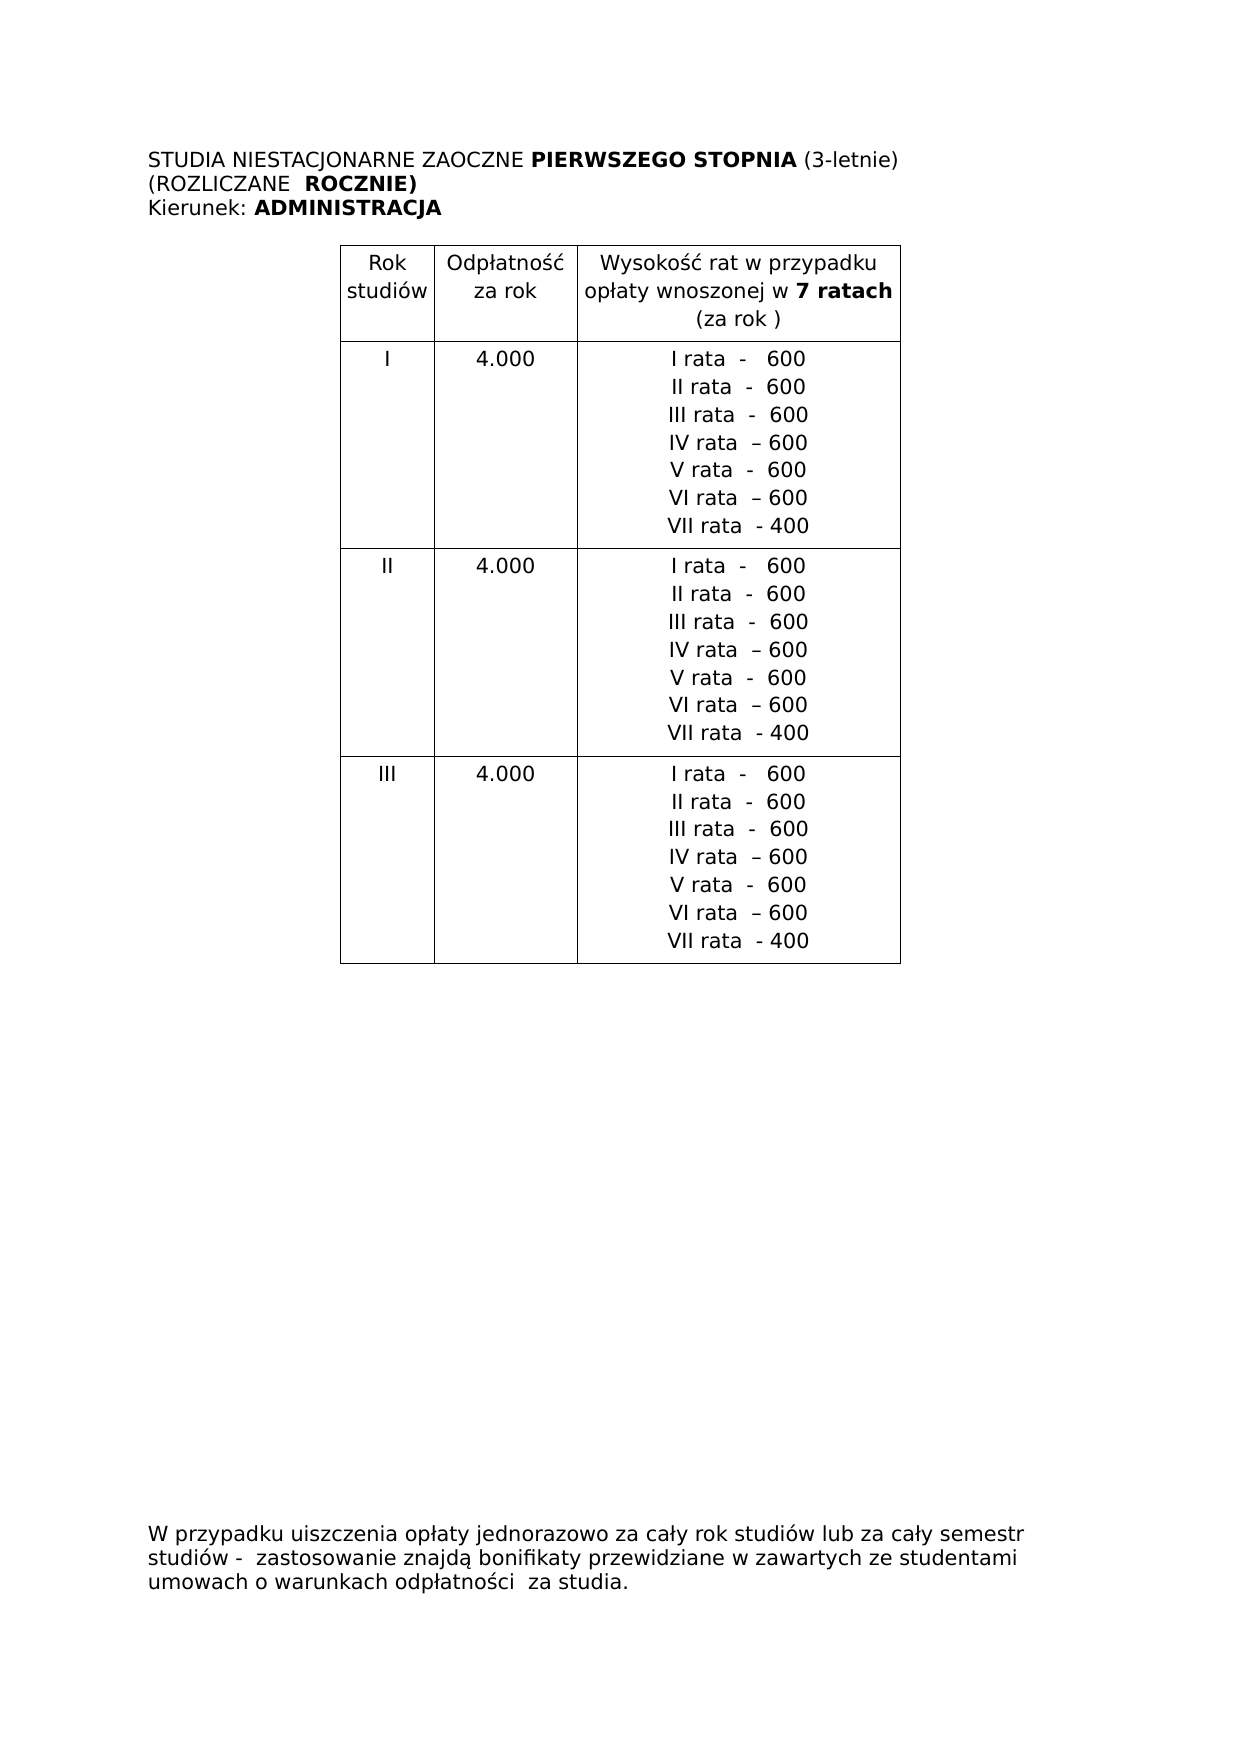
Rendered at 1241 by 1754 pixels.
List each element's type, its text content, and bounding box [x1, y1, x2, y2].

table_cell 4.000 [435, 342, 577, 548]
table_header Wysokość rat w przypadku opłaty wnoszonej w 7 ratach (za rok ) [578, 246, 900, 341]
text STUDIA NIESTACJONARNE ZAOCZNE PIERWSZEGO STOPNIA (3-letnie) [148, 148, 1093, 172]
table_header Odpłatność za rok [435, 246, 577, 341]
table_cell I [341, 342, 434, 548]
text W przypadku uiszczenia opłaty jednorazowo za cały rok studiów lub za cały semestr studiów - zastosowanie znajdą bonifikaty przewidziane w zawartych ze studentami umowach o warunkach odpłatności za studia. [148, 1522, 1093, 1594]
table_header Rok studiów [341, 246, 434, 341]
table_cell II [341, 549, 434, 756]
table_cell 4.000 [435, 549, 577, 756]
table_cell 4.000 [435, 757, 577, 963]
table_cell I rata - 600 II rata - 600 III rata - 600 IV rata – 600 V rata - 600 VI rata – 600 VII rata - 400 [578, 757, 900, 963]
text (ROZLICZANE ROCZNIE) [148, 172, 1093, 196]
table_cell III [341, 757, 434, 963]
table_cell I rata - 600 II rata - 600 III rata - 600 IV rata – 600 V rata - 600 VI rata – 600 VII rata - 400 [578, 342, 900, 548]
table_cell I rata - 600 II rata - 600 III rata - 600 IV rata – 600 V rata - 600 VI rata – 600 VII rata - 400 [578, 549, 900, 756]
text Kierunek: ADMINISTRACJA [148, 196, 1093, 220]
